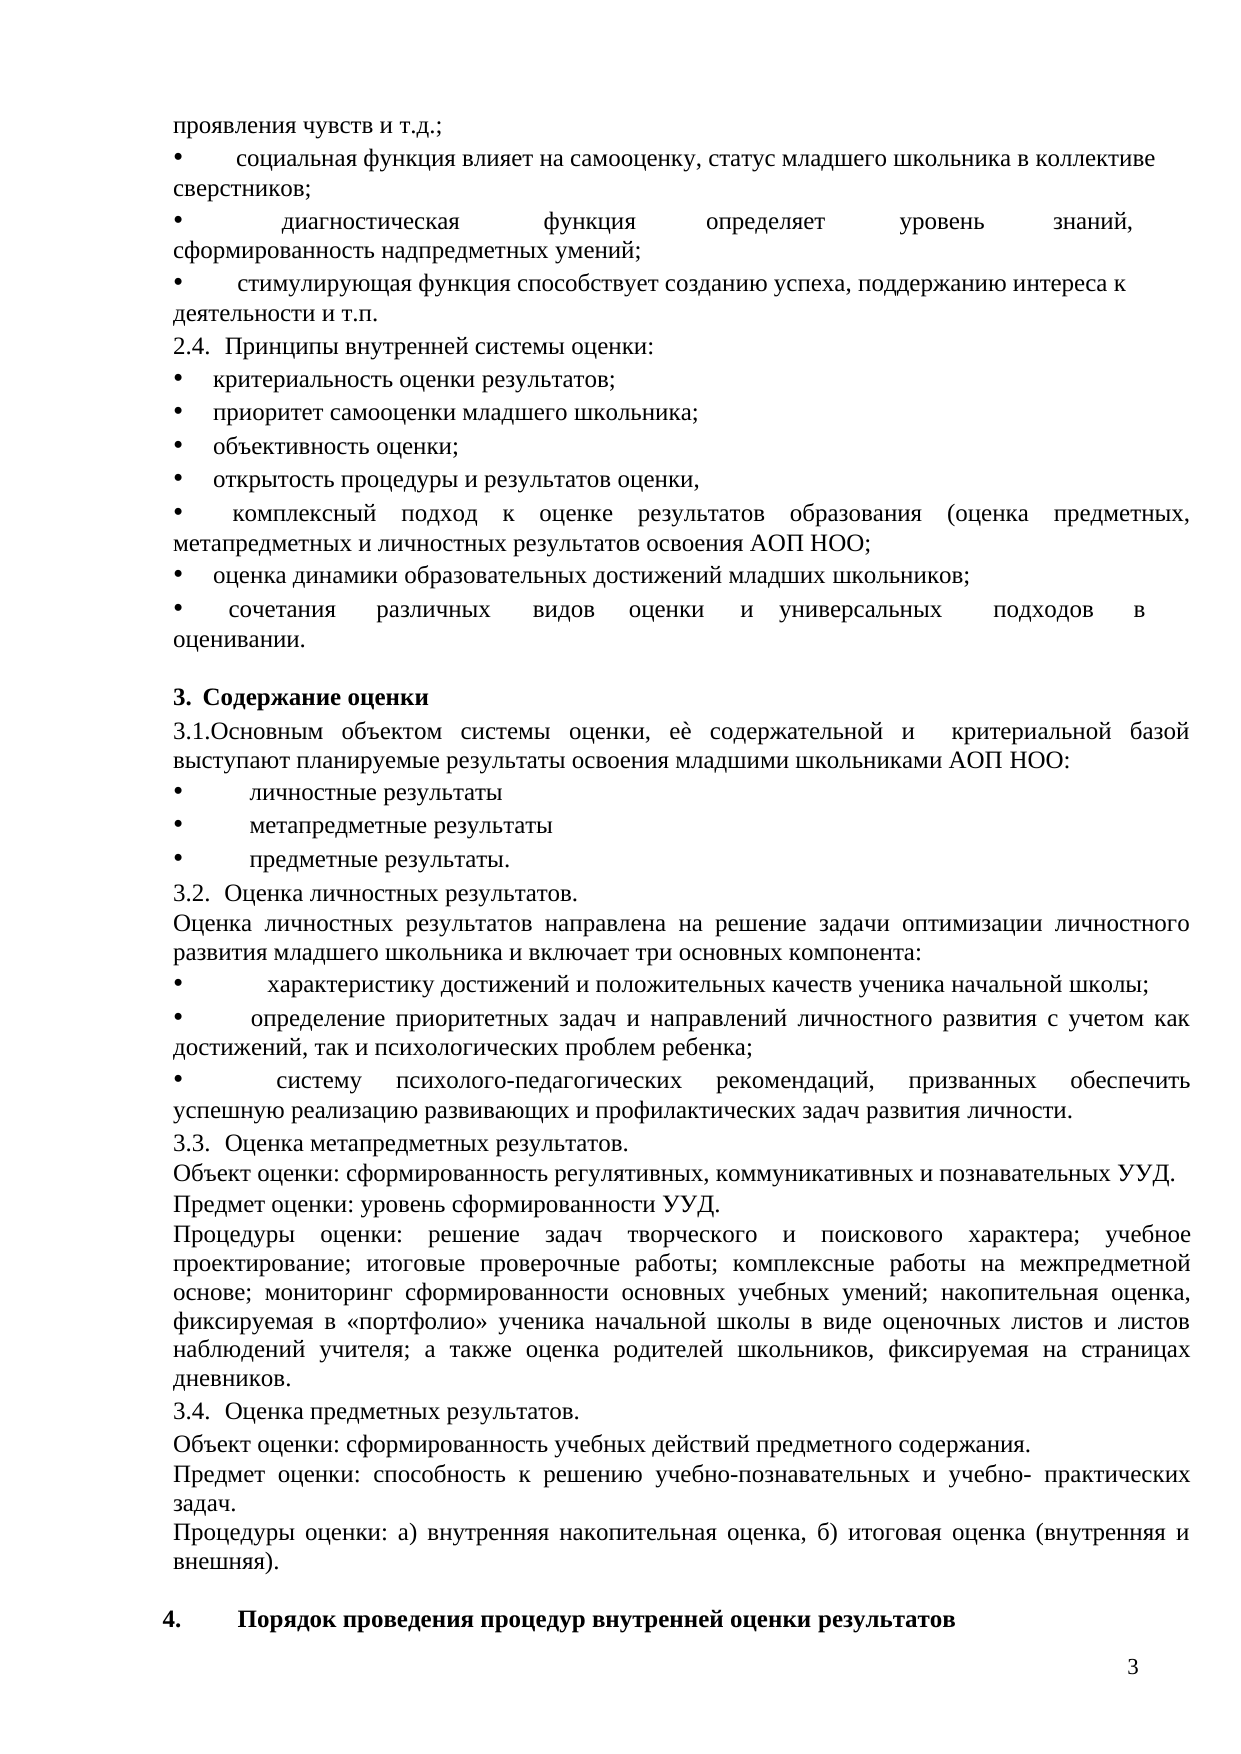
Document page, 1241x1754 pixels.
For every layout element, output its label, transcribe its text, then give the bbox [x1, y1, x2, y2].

text Объект оценки: сформированность регулятивных, коммуникативных и познавательных УУД. [173, 1158, 1191, 1186]
list характеристику достижений и положительных качеств ученика начальной школы; [173, 965, 1191, 999]
list личностные результаты [173, 774, 1203, 807]
list стимулирующая функция способствует созданию успеха, поддержанию интереса к деятельности и т.п. [173, 264, 1191, 327]
list сочетания различных видов оценки и универсальных подходов в оценивании. [173, 590, 1191, 653]
subtitle Оценка метапредметных результатов. [173, 1124, 1203, 1158]
subtitle Порядок проведения процедур внутренней оценки результатов [162, 1604, 1203, 1633]
text Процедуры оценки: а) внутренняя накопительная оценка, б) итоговая оценка (внутренняя и внешняя). [173, 1517, 1190, 1575]
subtitle Содержание оценки [173, 682, 1203, 711]
list объективность оценки; [173, 427, 1203, 461]
list определение приоритетных задач и направлений личностного развития с учетом как достижений, так и психологических проблем ребенка; [173, 999, 1191, 1061]
list метапредметные результаты [173, 807, 1203, 841]
list открытость процедуры и результатов оценки, [173, 461, 1203, 494]
text Процедуры оценки: решение задач творческого и поискового характера; учебное проектирование; итоговые проверочные работы; комплексные работы на межпредметной основе; мониторинг сформированности основных учебных умений; накопительная оценка, фиксируемая в «портфолио» ученика начальной школы в виде оценочных листов и листов наблюдений учителя; а также оценка родителей школьников, фиксируемая на страницах дневников. [173, 1219, 1192, 1392]
list Оценка личностных результатов. [173, 874, 1203, 908]
list систему психолого-педагогических рекомендаций, призванных обеспечить успешную реализацию развивающих и профилактических задач развития личности. [173, 1061, 1191, 1123]
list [173, 110, 1190, 139]
list критериальность оценки результатов; [173, 361, 1203, 394]
subtitle Принципы внутренней системы оценки: [173, 328, 1203, 361]
list приоритет самооценки младшего школьника; [173, 394, 1203, 427]
list диагностическая функция определяет уровень знаний, сформированность надпредметных умений; [173, 202, 1190, 264]
text 3.1.Основным объектом системы оценки, еѐ содержательной и критериальной базой выступают планируемые результаты освоения младшими школьниками АОП НОО: [173, 716, 1191, 773]
text Предмет оценки: способность к решению учебно-познавательных и учебно- практических задач. [173, 1459, 1191, 1517]
list оценка динамики образовательных достижений младших школьников; [173, 557, 1203, 590]
text Оценка личностных результатов направлена на решение задачи оптимизации личностного развития младшего школьника и включает три основных компонента: [173, 908, 1191, 965]
list предметные результаты. [173, 841, 1203, 874]
list комплексный подход к оценке результатов образования (оценка предметных, метапредметных и личностных результатов освоения АОП НОО; [173, 494, 1191, 557]
text Предмет оценки: уровень сформированности УУД. [173, 1186, 1203, 1219]
text Объект оценки: сформированность учебных действий предметного содержания. [173, 1426, 1191, 1459]
list социальная функция влияет на самооценку, статус младшего школьника в коллективе сверстников; [173, 139, 1191, 202]
subtitle Оценка предметных результатов. [173, 1393, 1203, 1426]
